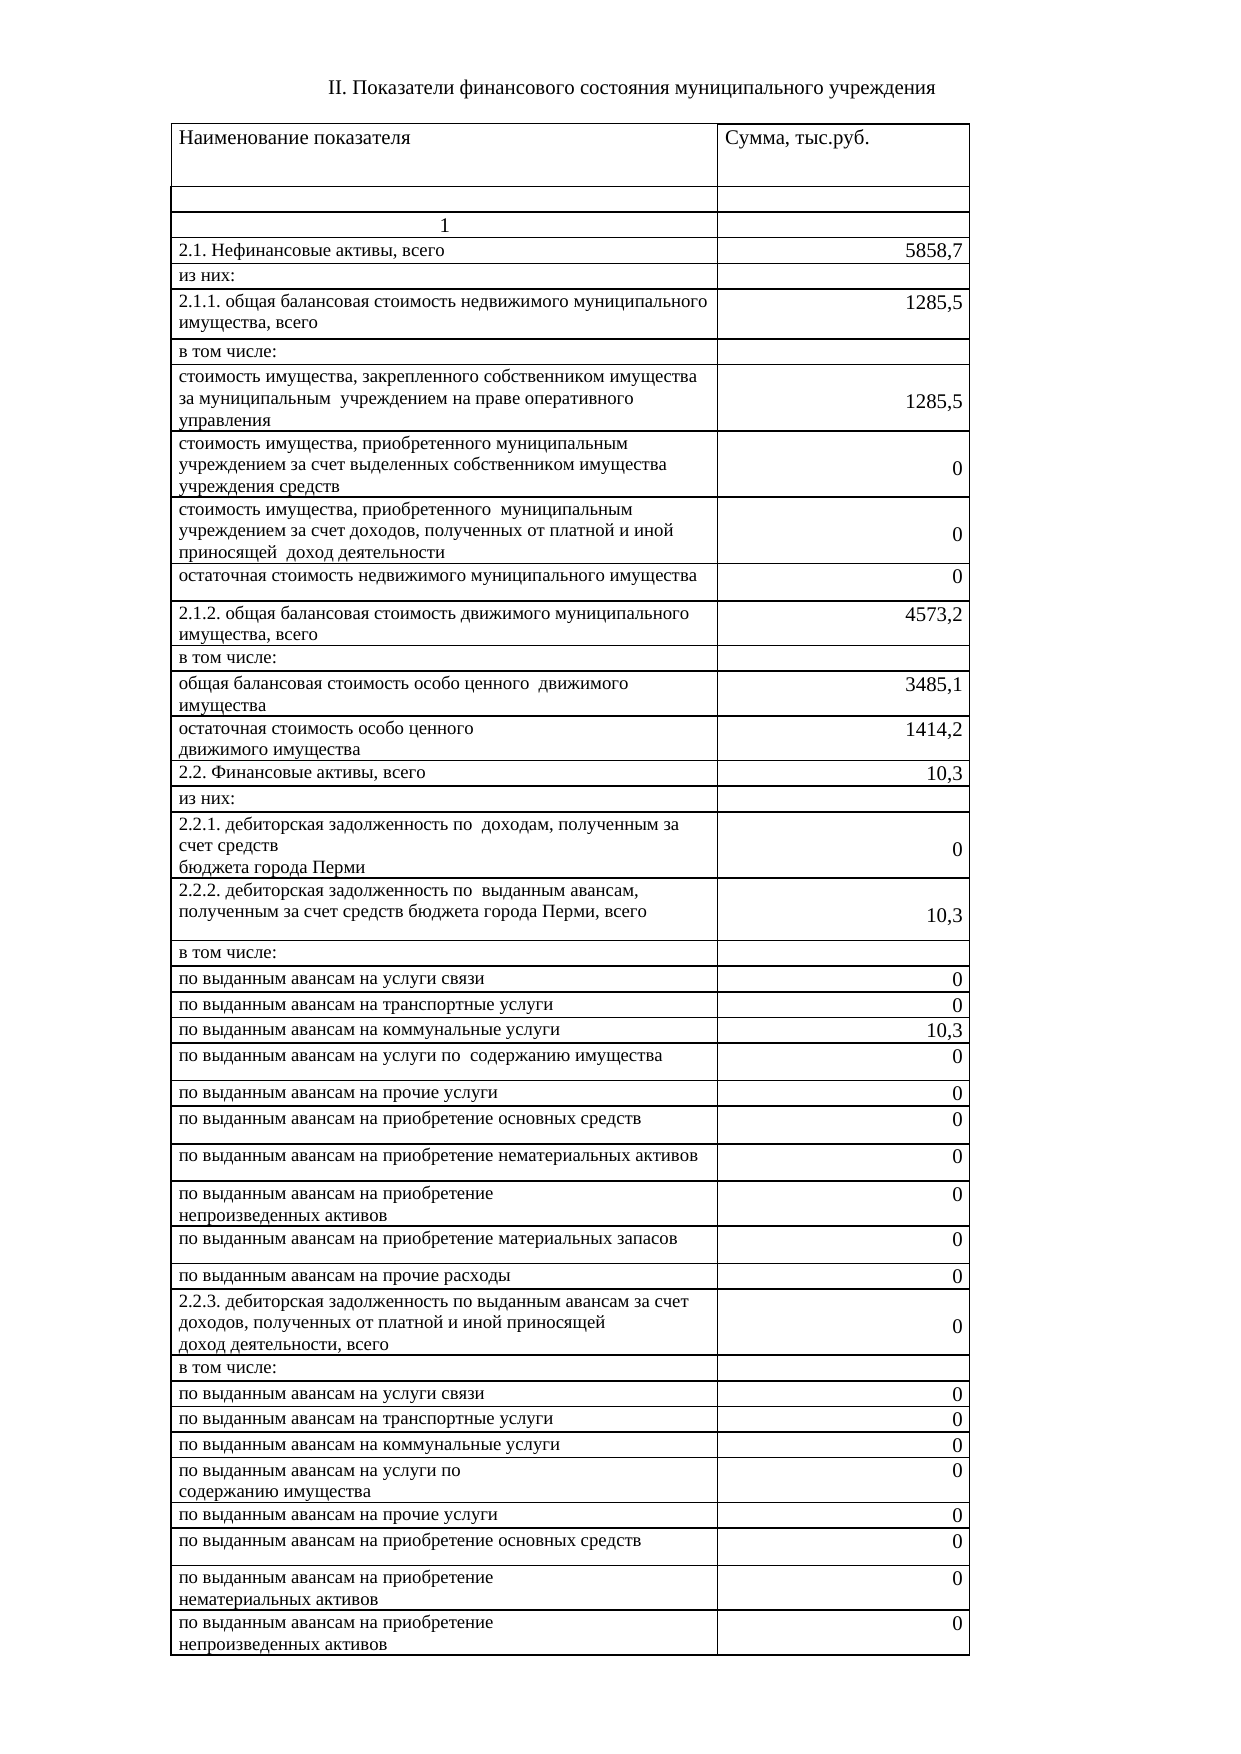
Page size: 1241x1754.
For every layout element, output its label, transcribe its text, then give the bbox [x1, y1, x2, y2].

table_cell 0 [718, 1503, 969, 1527]
table_cell 0 [718, 1433, 969, 1457]
table_cell в том числе: [172, 1356, 717, 1380]
table_cell 2.1.1. общая балансовая стоимость недвижимого муниципального имущества, всего [172, 290, 717, 338]
table_cell 1285,5 [718, 290, 969, 338]
table_header Наименование показателя [172, 124, 717, 186]
table_cell 0 [718, 1264, 969, 1288]
table_cell 0 [718, 564, 969, 600]
table_cell по выданным авансам на приобретение непроизведенных активов [172, 1611, 717, 1654]
table_cell 0 [718, 1611, 969, 1654]
table_cell 5858,7 [718, 238, 969, 262]
table_cell 0 [718, 1458, 969, 1502]
table_cell по выданным авансам на приобретение непроизведенных активов [172, 1182, 717, 1225]
table_cell по выданным авансам на транспортные услуги [172, 993, 717, 1017]
table_cell из них: [172, 787, 717, 811]
table_cell по выданным авансам на приобретение основных средств [172, 1107, 717, 1143]
table_cell в том числе: [172, 941, 717, 965]
table_cell 0 [718, 1044, 969, 1080]
table_cell из них: [172, 264, 717, 288]
table_cell [718, 340, 969, 364]
table_cell по выданным авансам на приобретение материальных запасов [172, 1227, 717, 1262]
table_cell [718, 646, 969, 670]
table_cell 0 [718, 1081, 969, 1105]
table_cell 1414,2 [718, 717, 969, 760]
table_cell 0 [718, 1107, 969, 1143]
table_cell остаточная стоимость недвижимого муниципального имущества [172, 564, 717, 600]
table_cell 0 [718, 1182, 969, 1225]
table_cell стоимость имущества, приобретенного муниципальным учреждением за счет доходов, полученных от платной и иной приносящей доход деятельности [172, 498, 717, 562]
table_cell 0 [718, 498, 969, 562]
table_cell 2.2. Финансовые активы, всего [172, 761, 717, 785]
table_cell [718, 1356, 969, 1380]
table_cell [718, 264, 969, 288]
table_cell по выданным авансам на приобретение нематериальных активов [172, 1566, 717, 1609]
table_cell 0 [718, 1290, 969, 1354]
table_cell в том числе: [172, 340, 717, 364]
table_cell в том числе: [172, 646, 717, 670]
table_cell 1 [172, 213, 717, 237]
table_header Сумма, тыс.руб. [718, 125, 969, 186]
table_cell [718, 941, 969, 965]
table_cell по выданным авансам на услуги связи [172, 1382, 717, 1406]
table_cell по выданным авансам на коммунальные услуги [172, 1433, 717, 1457]
table_cell по выданным авансам на приобретение нематериальных активов [172, 1145, 717, 1180]
table_cell 10,3 [718, 761, 969, 785]
table_cell 10,3 [718, 879, 969, 940]
table_cell общая балансовая стоимость особо ценного движимого имущества [172, 672, 717, 715]
table_cell 0 [718, 993, 969, 1017]
table_cell 0 [718, 967, 969, 991]
table_cell 0 [718, 1227, 969, 1262]
table_cell [718, 213, 969, 237]
table_cell 2.1.2. общая балансовая стоимость движимого муниципального имущества, всего [172, 602, 717, 645]
table_cell по выданным авансам на услуги по содержанию имущества [172, 1458, 717, 1502]
table_cell 0 [718, 813, 969, 877]
table_cell 0 [718, 1145, 969, 1180]
table_cell стоимость имущества, закрепленного собственником имущества за муниципальным учреждением на праве оперативного управления [172, 365, 717, 430]
table_cell 1285,5 [718, 365, 969, 430]
table_cell по выданным авансам на услуги связи [172, 967, 717, 991]
table_cell 2.2.2. дебиторская задолженность по выданным авансам, полученным за счет средств бюджета города Перми, всего [172, 879, 717, 940]
table_cell по выданным авансам на услуги по содержанию имущества [172, 1044, 717, 1080]
table_cell 3485,1 [718, 672, 969, 715]
table_cell 0 [718, 1407, 969, 1431]
table_cell по выданным авансам на коммунальные услуги [172, 1018, 717, 1042]
table_cell [172, 187, 717, 211]
table_cell 0 [718, 1529, 969, 1565]
table_cell [718, 787, 969, 811]
table_cell 4573,2 [718, 602, 969, 645]
table_cell по выданным авансам на приобретение основных средств [172, 1529, 717, 1565]
table_cell 2.1. Нефинансовые активы, всего [172, 238, 717, 262]
table_cell 0 [718, 1566, 969, 1609]
table_cell стоимость имущества, приобретенного муниципальным учреждением за счет выделенных собственником имущества учреждения средств [172, 432, 717, 496]
table_cell 2.2.1. дебиторская задолженность по доходам, полученным за счет средств бюджета города Перми [172, 813, 717, 877]
table_cell 10,3 [718, 1018, 969, 1042]
table_cell по выданным авансам на прочие услуги [172, 1503, 717, 1527]
table_cell по выданным авансам на транспортные услуги [172, 1407, 717, 1431]
text II. Показатели финансового состояния муниципального учреждения [112, 75, 1152, 99]
table_cell 2.2.3. дебиторская задолженность по выданным авансам за счет доходов, полученных от платной и иной приносящей доход деятельности, всего [172, 1290, 717, 1354]
table_cell 0 [718, 432, 969, 496]
table_cell по выданным авансам на прочие услуги [172, 1081, 717, 1105]
table_cell [718, 187, 969, 211]
table_cell 0 [718, 1382, 969, 1406]
table_cell по выданным авансам на прочие расходы [172, 1264, 717, 1288]
table_cell остаточная стоимость особо ценного движимого имущества [172, 717, 717, 760]
